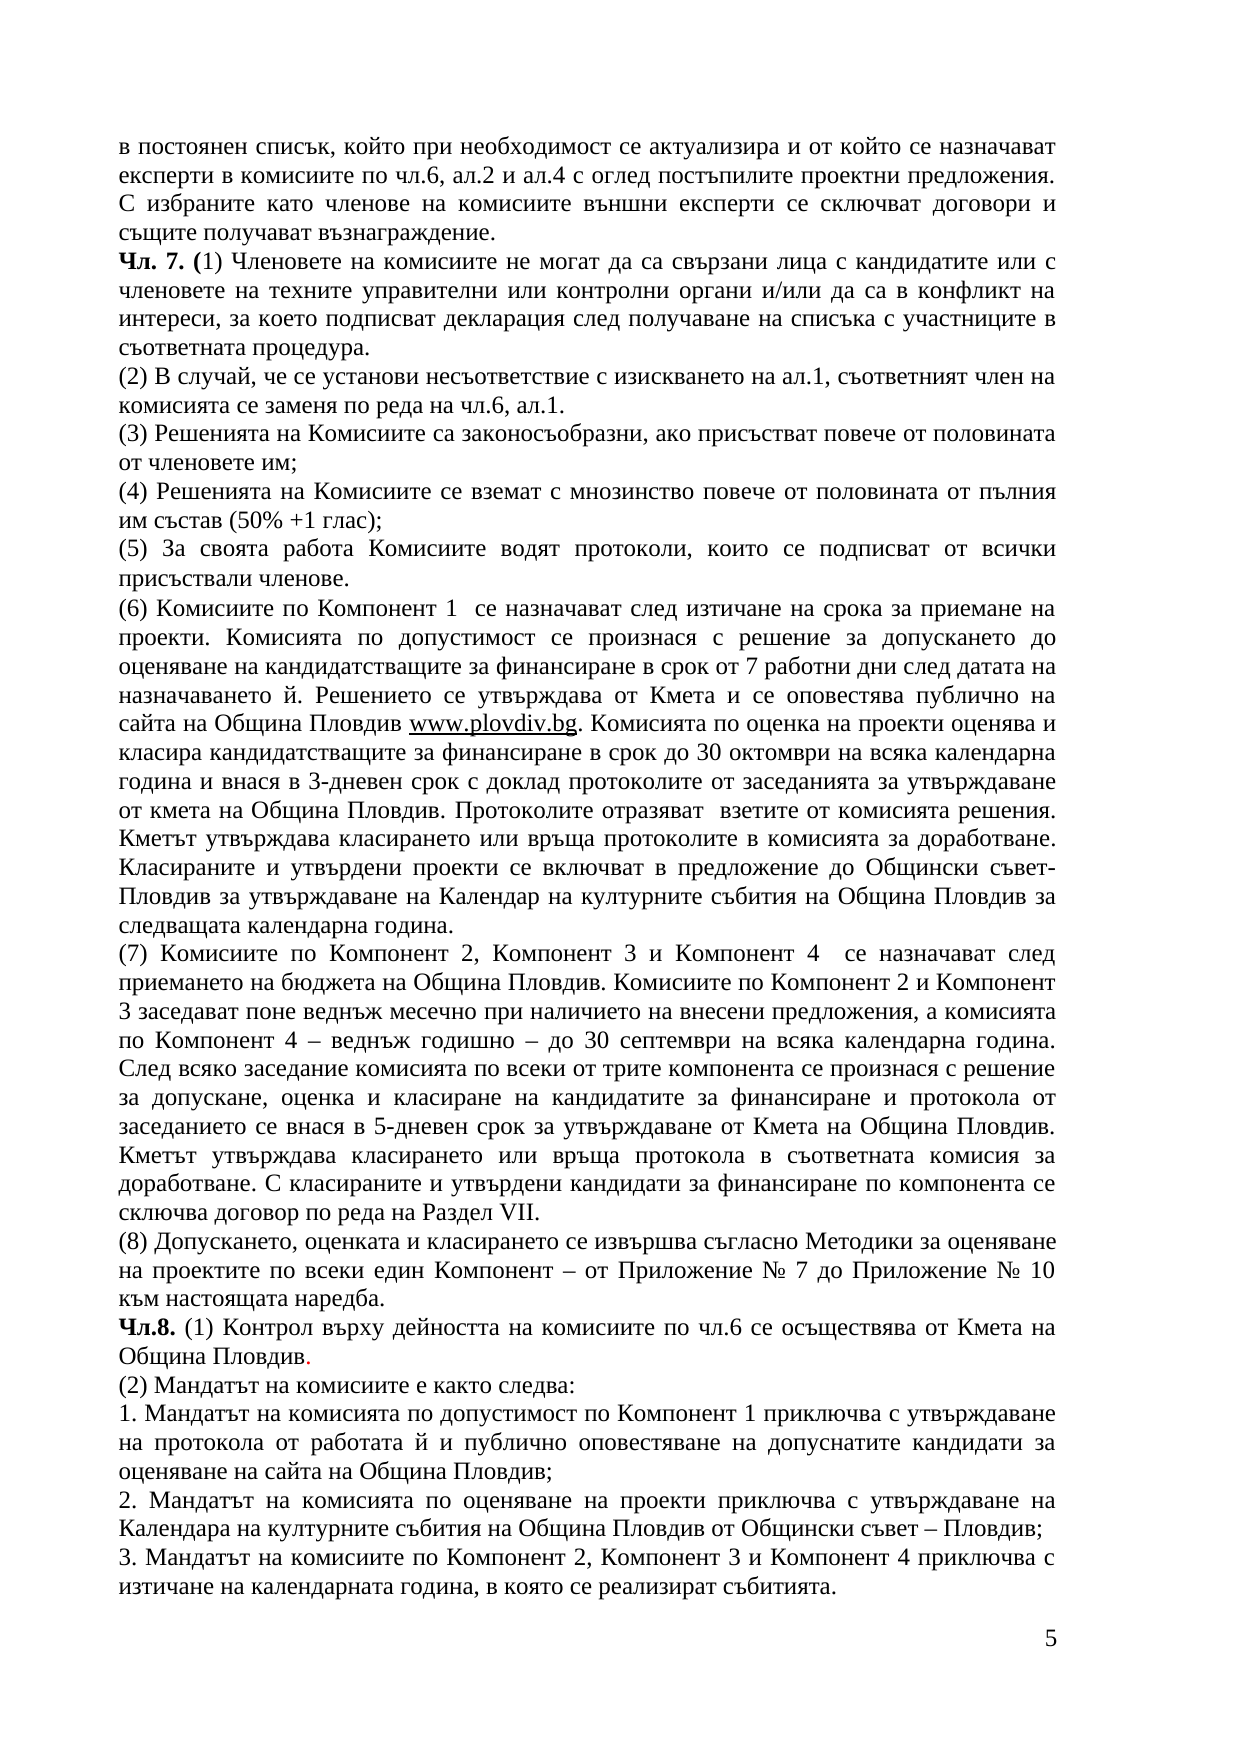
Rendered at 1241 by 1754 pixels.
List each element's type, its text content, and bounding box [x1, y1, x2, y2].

text (3) Решенията на Комисиите са законосъобразни, ако присъстват повече от половината от членовете им; [118, 418, 1057, 476]
text (8) Допускането, оценката и класирането се извършва съгласно Методики за оценяване на проектите по всеки един Компонент – от Приложение № 7 до Приложение № 10 към настоящата наредба. [118, 1226, 1057, 1312]
text 2. Мандатът на комисията по оценяване на проекти приключва с утвърждаване на Календара на културните събития на Община Пловдив от Общински съвет – Пловдив; [118, 1485, 1057, 1542]
text 3. Мандатът на комисиите по Компонент 2, Компонент 3 и Компонент 4 приключва с изтичане на календарната година, в която се реализират събитията. [118, 1542, 1057, 1600]
text Чл. 7. (1) Членовете на комисиите не могат да са свързани лица с кандидатите или с членовете на техните управителни или контролни органи и/или да са в конфликт на интереси, за което подписват декларация след получаване на списъка с участниците в съответната процедура. [118, 246, 1057, 361]
text (2) В случай, че се установи несъответствие с изискването на ал.1, съответният член на комисията се заменя по реда на чл.6, ал.1. [118, 361, 1057, 418]
text (4) Решенията на Комисиите се вземат с мнозинство повече от половината от пълния им състав (50% +1 глас); [118, 476, 1057, 533]
text (7) Комисиите по Компонент 2, Компонент 3 и Компонент 4 се назначават след приемането на бюджета на Община Пловдив. Комисиите по Компонент 2 и Компонент 3 заседават поне веднъж месечно при наличието на внесени предложения, а комисията по Компонент 4 – веднъж годишно – до 30 септември на всяка календарна година. След всяко заседание комисията по всеки от трите компонента се произнася с решение за допускане, оценка и класиране на кандидатите за финансиране и протокола от заседанието се внася в 5-дневен срок за утвърждаване от Кмета на Община Пловдив. Кметът утвърждава класирането или връща протокола в съответната комисия за доработване. С класираните и утвърдени кандидати за финансиране по компонента се сключва договор по реда на Раздел VІІ. [118, 938, 1057, 1226]
text (2) Мандатът на комисиите е както следва: [118, 1370, 1057, 1398]
text (6) Комисиите по Компонент 1 се назначават след изтичане на срока за приемане на проекти. Комисията по допустимост се произнася с решение за допускането до оценяване на кандидатстващите за финансиране в срок от 7 работни дни след датата на назначаването й. Решението се утвърждава от Кмета и се оповестява публично на сайта на Община Пловдив www.рlovdiv.bg. Комисията по оценка на проекти оценява и класира кандидатстващите за финансиране в срок до 30 октомври на всяка календарна година и внася в 3-дневен срок с доклад протоколите от заседанията за утвърждаване от кмета на Община Пловдив. Протоколите отразяват взетите от комисията решения. Кметът утвърждава класирането или връща протоколите в комисията за доработване. Класираните и утвърдени проекти се включват в предложение до Общински съвет-Пловдив за утвърждаване на Календар на културните събития на Община Пловдив за следващата календарна година. [118, 593, 1057, 938]
text Чл.8. (1) Контрол върху дейността на комисиите по чл.6 се осъществява от Кмета на Община Пловдив. [118, 1312, 1057, 1370]
text 1. Мандатът на комисията по допустимост по Компонент 1 приключва с утвърждаване на протокола от работата й и публично оповестяване на допуснатите кандидати за оценяване на сайта на Община Пловдив; [118, 1398, 1057, 1485]
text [118, 131, 1057, 246]
text (5) За своята работа Комисиите водят протоколи, които се подписват от всички присъствали членове. [118, 533, 1057, 593]
